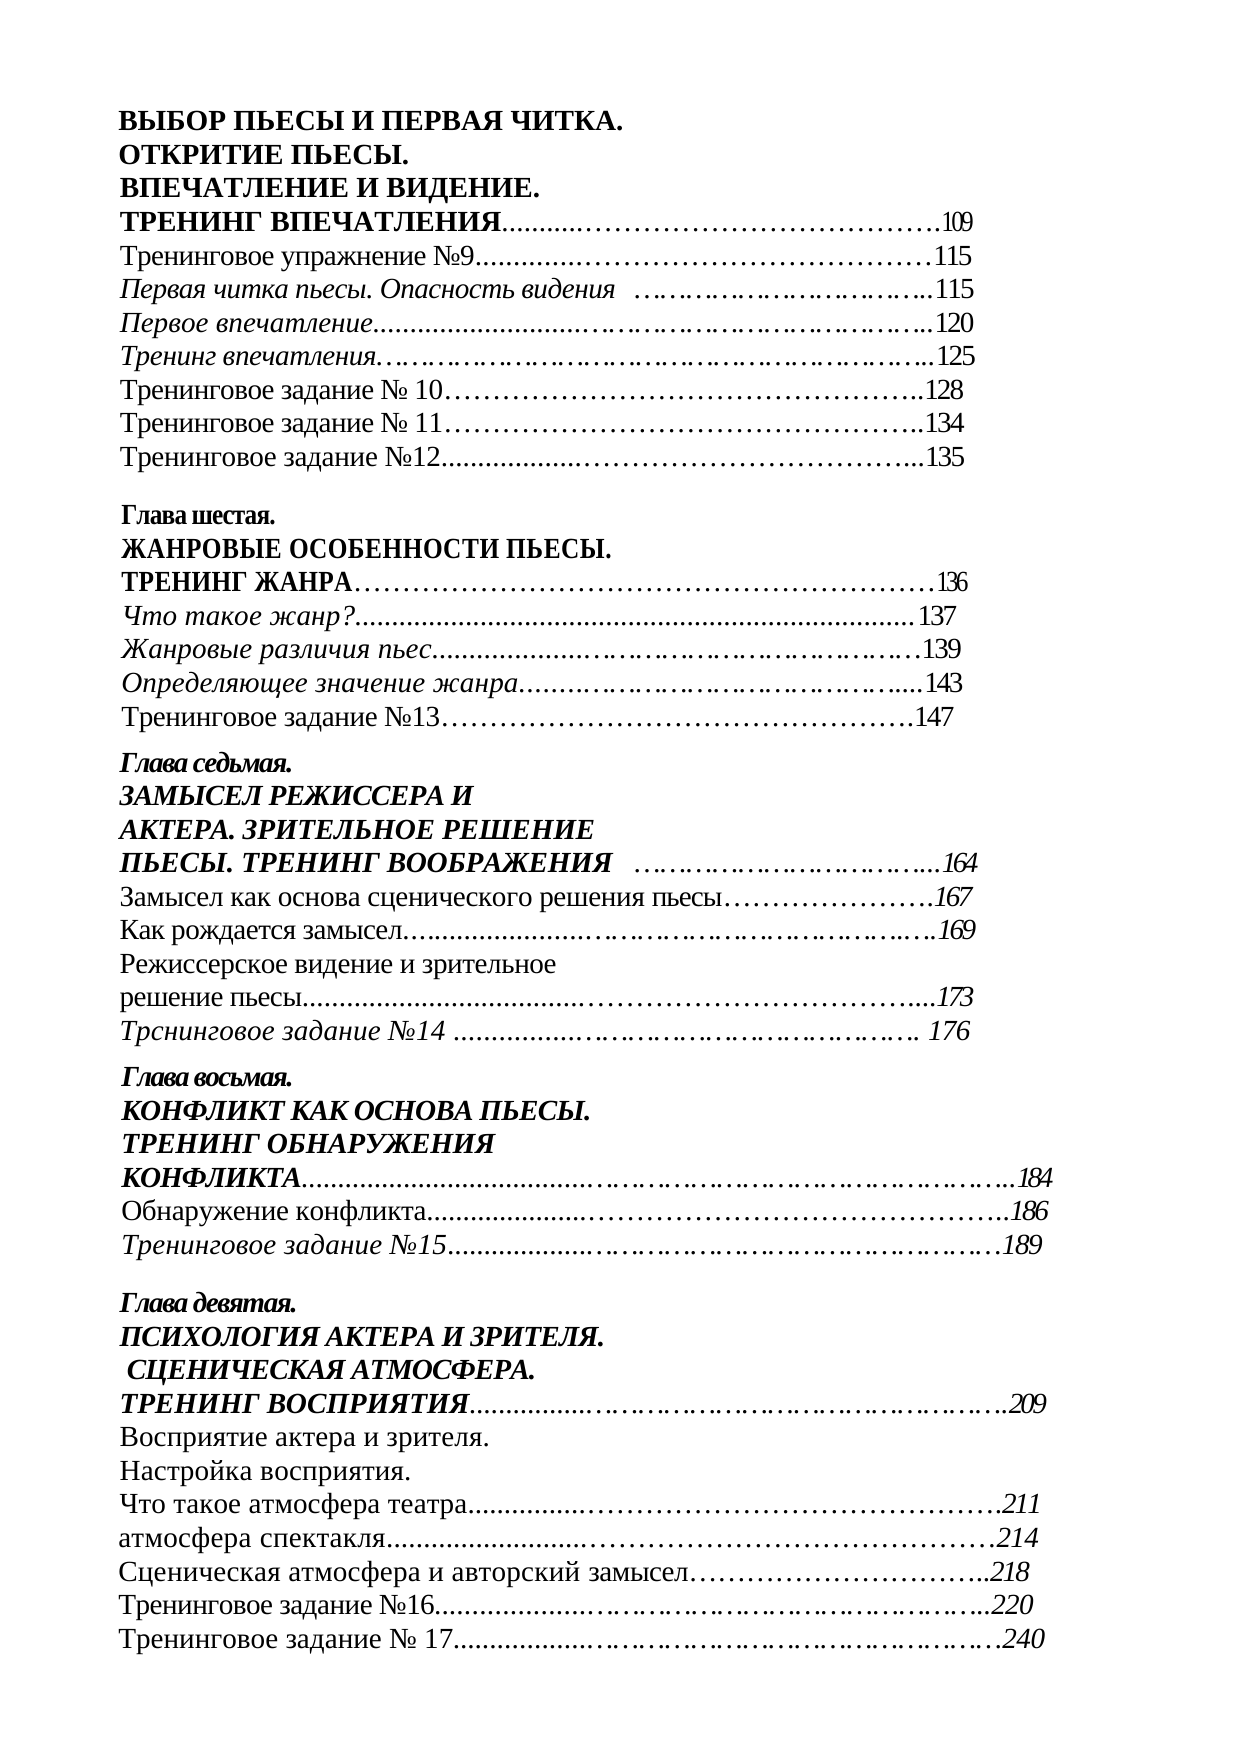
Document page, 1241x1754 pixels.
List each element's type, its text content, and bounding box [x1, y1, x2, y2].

text Определяющее значение жанра ………………………………....143 [121, 665, 1122, 699]
text Глава восьмая. [121, 1059, 1122, 1093]
text Тренинговое задание № 10…………………………………………..128 [119, 372, 1122, 405]
text Тренинговое задание №13………………………………………….147 [121, 699, 1122, 732]
text Тренинг впечатления………………………………………………………..125 [119, 338, 1122, 372]
text Глава девятая. [119, 1285, 1122, 1319]
text Что такое атмосфера театра …………………………………….211 [119, 1487, 1122, 1520]
text Первое впечатление …………………………………..120 [119, 305, 1122, 338]
text Сценическая атмосфера и авторский замысел…………………………..218 [118, 1554, 1122, 1587]
text Тренинговое задание №15 …………………………………………189 [121, 1227, 1122, 1260]
text КОНФЛИКТА …………………………………………..184 [121, 1160, 1122, 1193]
text СЦЕНИЧЕСКАЯ АТМОСФЕРА. [119, 1352, 1122, 1386]
text атмосфера спектакля ……………………………………214 [118, 1520, 1122, 1554]
text Обнаружение конфликта ……………………………………..186 [121, 1193, 1122, 1227]
text Глава шестая. [121, 497, 1122, 531]
text ПЬЕСЫ. ТРЕНИНГ ВООБРАЖЕНИЯ ……………………………...164 [119, 845, 1122, 879]
text Трснинговое задание №14 …………………………………. 176 [119, 1013, 1122, 1047]
text ВЫБОР ПЬЕСЫ И ПЕРВАЯ ЧИТКА. [118, 103, 1122, 137]
text ЗАМЫСЕЛ РЕЖИССЕРА И [119, 778, 1122, 812]
text Тренинговое задание № 11…………………………………………..134 [119, 405, 1122, 439]
text Тренинговое задание № 17 …………………………………………240 [118, 1621, 1122, 1654]
text Тренинговое задание №12 ……………………………...135 [119, 439, 1122, 472]
text Тренинговое упражнение №9 ………………………………115 [119, 238, 1122, 271]
text Что такое жанр?............................................................................137 [121, 598, 1122, 632]
text решение пьесы ……………………………....173 [119, 979, 1122, 1013]
text ТРЕНИНГ ВПЕЧАТЛЕНИЯ ……………………………….109 [119, 204, 1122, 238]
text ВПЕЧАТЛЕНИЕ И ВИДЕНИЕ. [119, 171, 1122, 204]
text Восприятие актера и зрителя. [119, 1419, 1122, 1453]
text ЖАНРОВЫЕ ОСОБЕННОСТИ ПЬЕСЫ. [121, 531, 1122, 564]
text ТРЕНИНГ ОБНАРУЖЕНИЯ [121, 1126, 1122, 1160]
text Как рождается замысел ……………………………….….169 [119, 912, 1122, 946]
text Глава седьмая. [119, 745, 1122, 778]
text ТРЕНИНГ ВОСПРИЯТИЯ ………………………………………….209 [119, 1386, 1122, 1419]
text ПСИХОЛОГИЯ АКТЕРА И ЗРИТЕЛЯ. [119, 1319, 1122, 1352]
text ТРЕНИНГ ЖАНРА……………………………………………………136 [121, 564, 1122, 598]
text Тренинговое задание №16 ………………………………………..220 [118, 1587, 1122, 1621]
text Замысел как основа сценического решения пьесы………………….167 [119, 879, 1122, 912]
text Настройка восприятия. [119, 1453, 1122, 1487]
text КОНФЛИКТ КАК ОСНОВА ПЬЕСЫ. [121, 1093, 1122, 1126]
text АКТЕРА. ЗРИТЕЛЬНОЕ РЕШЕНИЕ [119, 812, 1122, 845]
text Режиссерское видение и зрительное [119, 946, 1122, 979]
text Жанровые различия пьес …………………………………139 [121, 632, 1122, 665]
text ОТКРИТИЕ ПЬЕСЫ. [118, 137, 1122, 171]
text Первая читка пьесы. Опасность видения ……………………………..115 [119, 271, 1122, 305]
